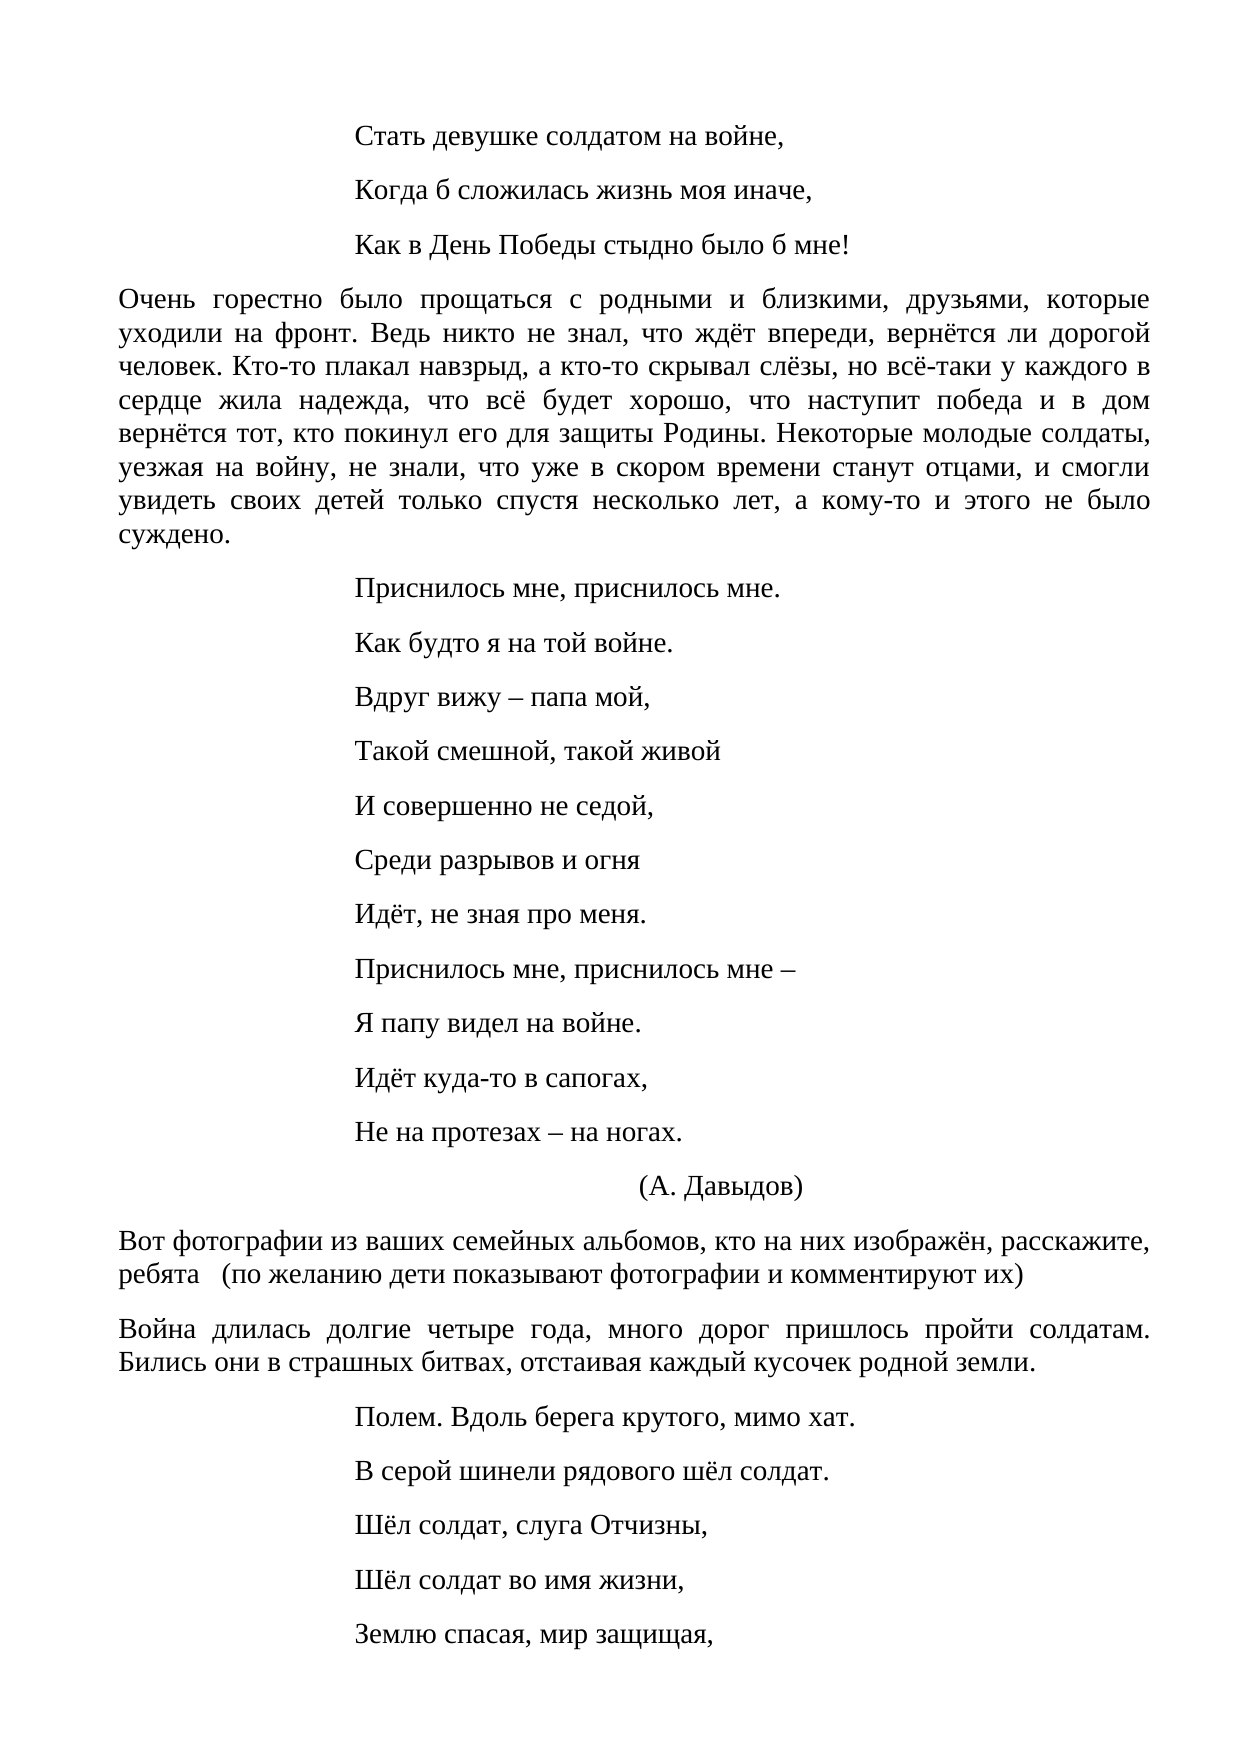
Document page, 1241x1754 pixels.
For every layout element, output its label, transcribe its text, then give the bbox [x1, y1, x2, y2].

text (А. Давыдов) [118, 1168, 1152, 1202]
text И совершенно не седой, [118, 788, 1152, 821]
text Как будто я на той войне. [118, 625, 1152, 658]
text Шёл солдат во имя жизни, [118, 1562, 1152, 1595]
text Как в День Победы стыдно было б мне! [310, 227, 1152, 260]
text Такой смешной, такой живой [118, 733, 1152, 767]
text Среди разрывов и огня [118, 842, 1152, 876]
text В серой шинели рядового шёл солдат. [118, 1453, 1152, 1487]
text Идёт, не зная про меня. [118, 897, 1152, 930]
text Приснилось мне, приснилось мне – [118, 951, 1152, 984]
text Полем. Вдоль берега крутого, мимо хат. [118, 1399, 1152, 1432]
text Война длилась долгие четыре года, много дорог пришлось пройти солдатам. Бились они в страшных битвах, отстаивая каждый кусочек родной земли. [118, 1311, 1152, 1378]
text Когда б сложилась жизнь моя иначе, [310, 172, 1152, 206]
text Не на протезах – на ногах. [118, 1114, 1152, 1148]
text Я папу видел на войне. [118, 1005, 1152, 1039]
text Шёл солдат, слуга Отчизны, [118, 1507, 1152, 1541]
text Стать девушке солдатом на войне, [310, 118, 1152, 152]
text Вот фотографии из ваших семейных альбомов, кто на них изображён, расскажите, ребята (по желанию дети показывают фотографии и комментируют их) [118, 1223, 1152, 1290]
text Приснилось мне, приснилось мне. [118, 570, 1152, 604]
text Землю спасая, мир защищая, [118, 1616, 1152, 1650]
text Очень горестно было прощаться с родными и близкими, друзьями, которые уходили на фронт. Ведь никто не знал, что ждёт впереди, вернётся ли дорогой человек. Кто-то плакал навзрыд, а кто-то скрывал слёзы, но всё-таки у каждого в сердце жила надежда, что всё будет хорошо, что наступит победа и в дом вернётся тот, кто покинул его для защиты Родины. Некоторые молодые солдаты, уезжая на войну, не знали, что уже в скором времени станут отцами, и смогли увидеть своих детей только спустя несколько лет, а кому-то и этого не было суждено. [118, 281, 1152, 549]
text Идёт куда-то в сапогах, [118, 1060, 1152, 1093]
text Вдруг вижу – папа мой, [118, 679, 1152, 713]
